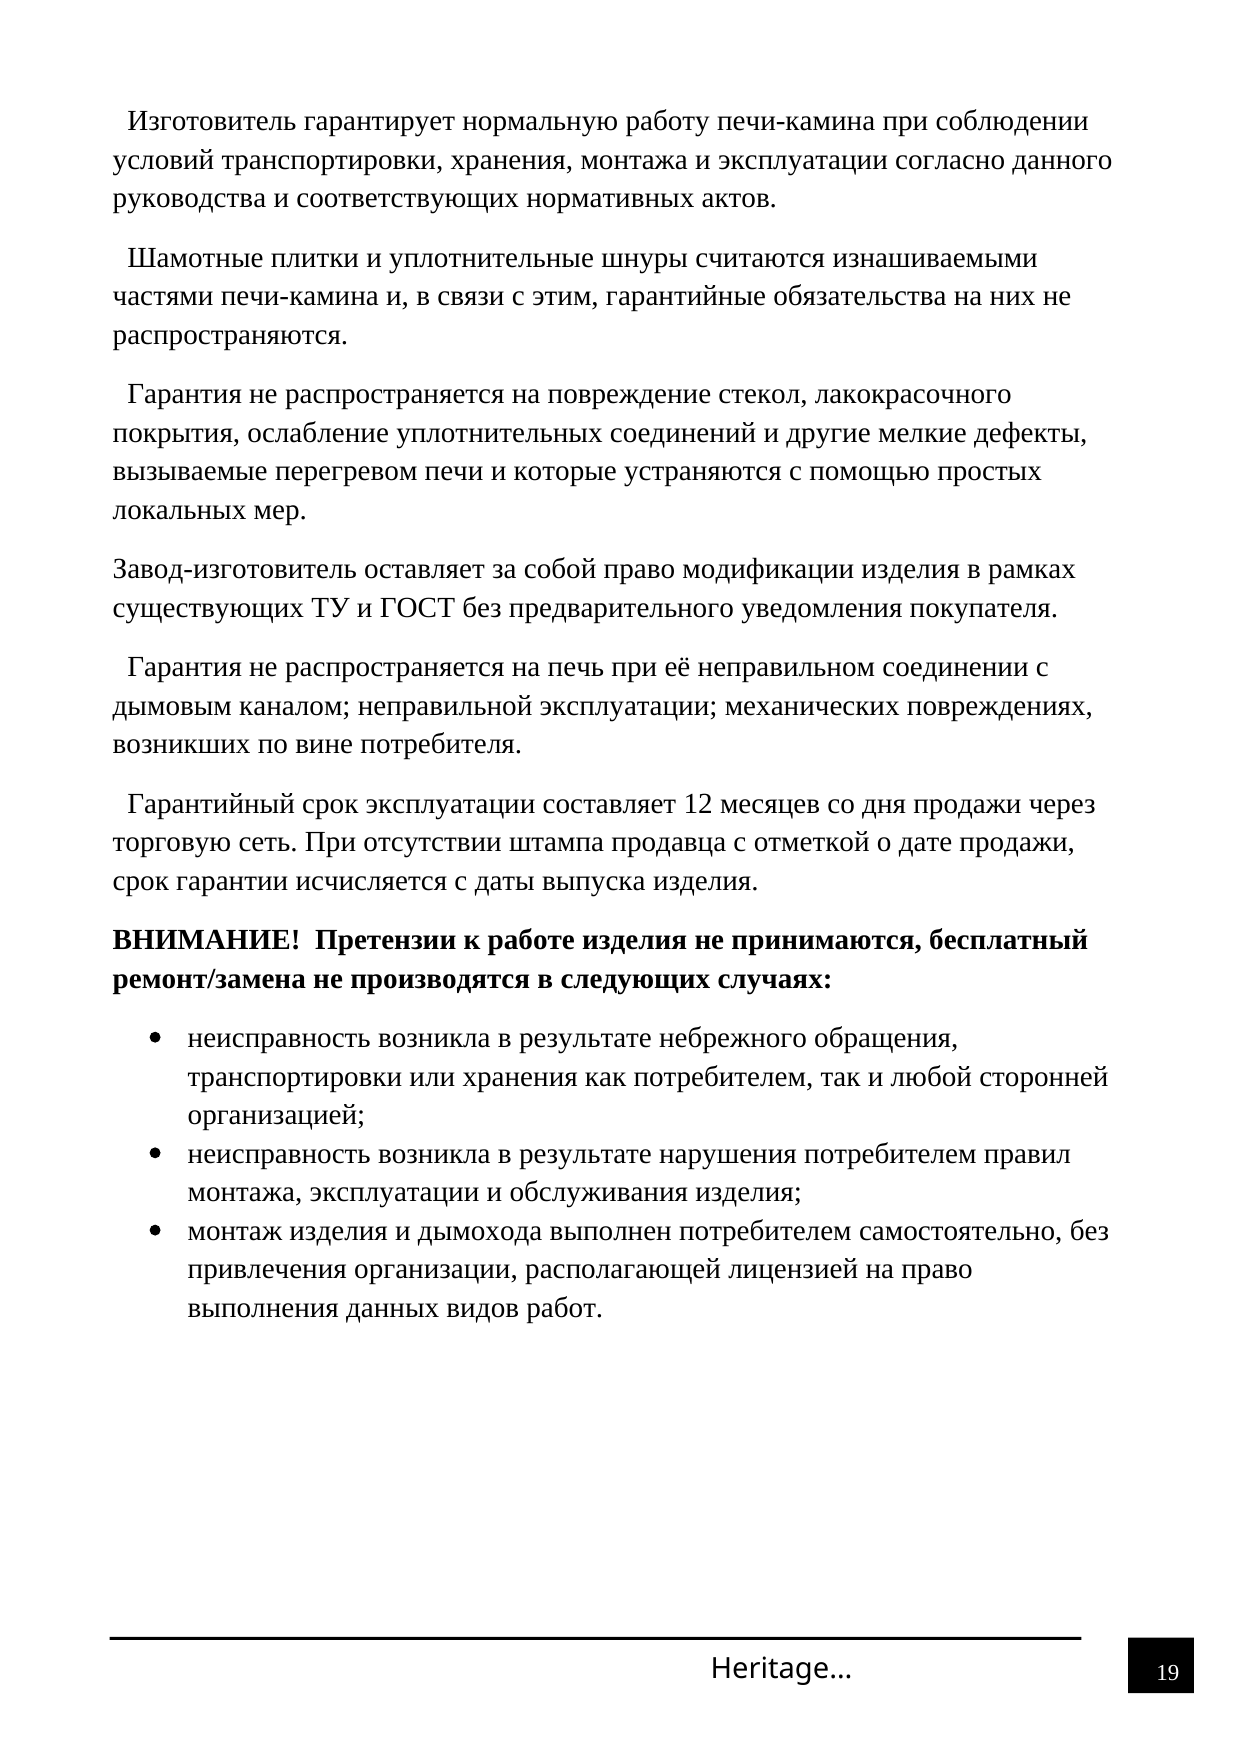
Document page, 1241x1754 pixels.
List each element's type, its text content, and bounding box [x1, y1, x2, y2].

list неисправность возникла в результате небрежного обращения, транспортировки или хранения как потребителем, так и любой сторонней организацией; [150, 1020, 1128, 1131]
text Шамотные плитки и уплотнительные шнуры считаются изнашиваемыми частями печи-камина и, в связи с этим, гарантийные обязательства на них не распространяются. [112, 240, 1128, 351]
text Завод-изготовитель оставляет за собой право модификации изделия в рамках существующих ТУ и ГОСТ без предварительного уведомления покупателя. [112, 551, 1128, 623]
list неисправность возникла в результате нарушения потребителем правил монтажа, эксплуатации и обслуживания изделия; [150, 1136, 1128, 1208]
text ВНИМАНИЕ! Претензии к работе изделия не принимаются, бесплатный ремонт/замена не производятся в следующих случаях: [112, 922, 1128, 994]
list монтаж изделия и дымохода выполнен потребителем самостоятельно, без привлечения организации, располагающей лицензией на право выполнения данных видов работ. [150, 1213, 1128, 1324]
text Изготовитель гарантирует нормальную работу печи-камина при соблюдении условий транспортировки, хранения, монтажа и эксплуатации согласно данного руководства и соответствующих нормативных актов. [112, 103, 1128, 214]
text Гарантийный срок эксплуатации составляет 12 месяцев со дня продажи через торговую сеть. При отсутствии штампа продавца с отметкой о дате продажи, срок гарантии исчисляется с даты выпуска изделия. [112, 786, 1128, 896]
text Гарантия не распространяется на повреждение стекол, лакокрасочного покрытия, ослабление уплотнительных соединений и другие мелкие дефекты, вызываемые перегревом печи и которые устраняются с помощью простых локальных мер. [112, 376, 1128, 526]
text Гарантия не распространяется на печь при её неправильном соединении с дымовым каналом; неправильной эксплуатации; механических повреждениях, возникших по вине потребителя. [112, 649, 1128, 760]
